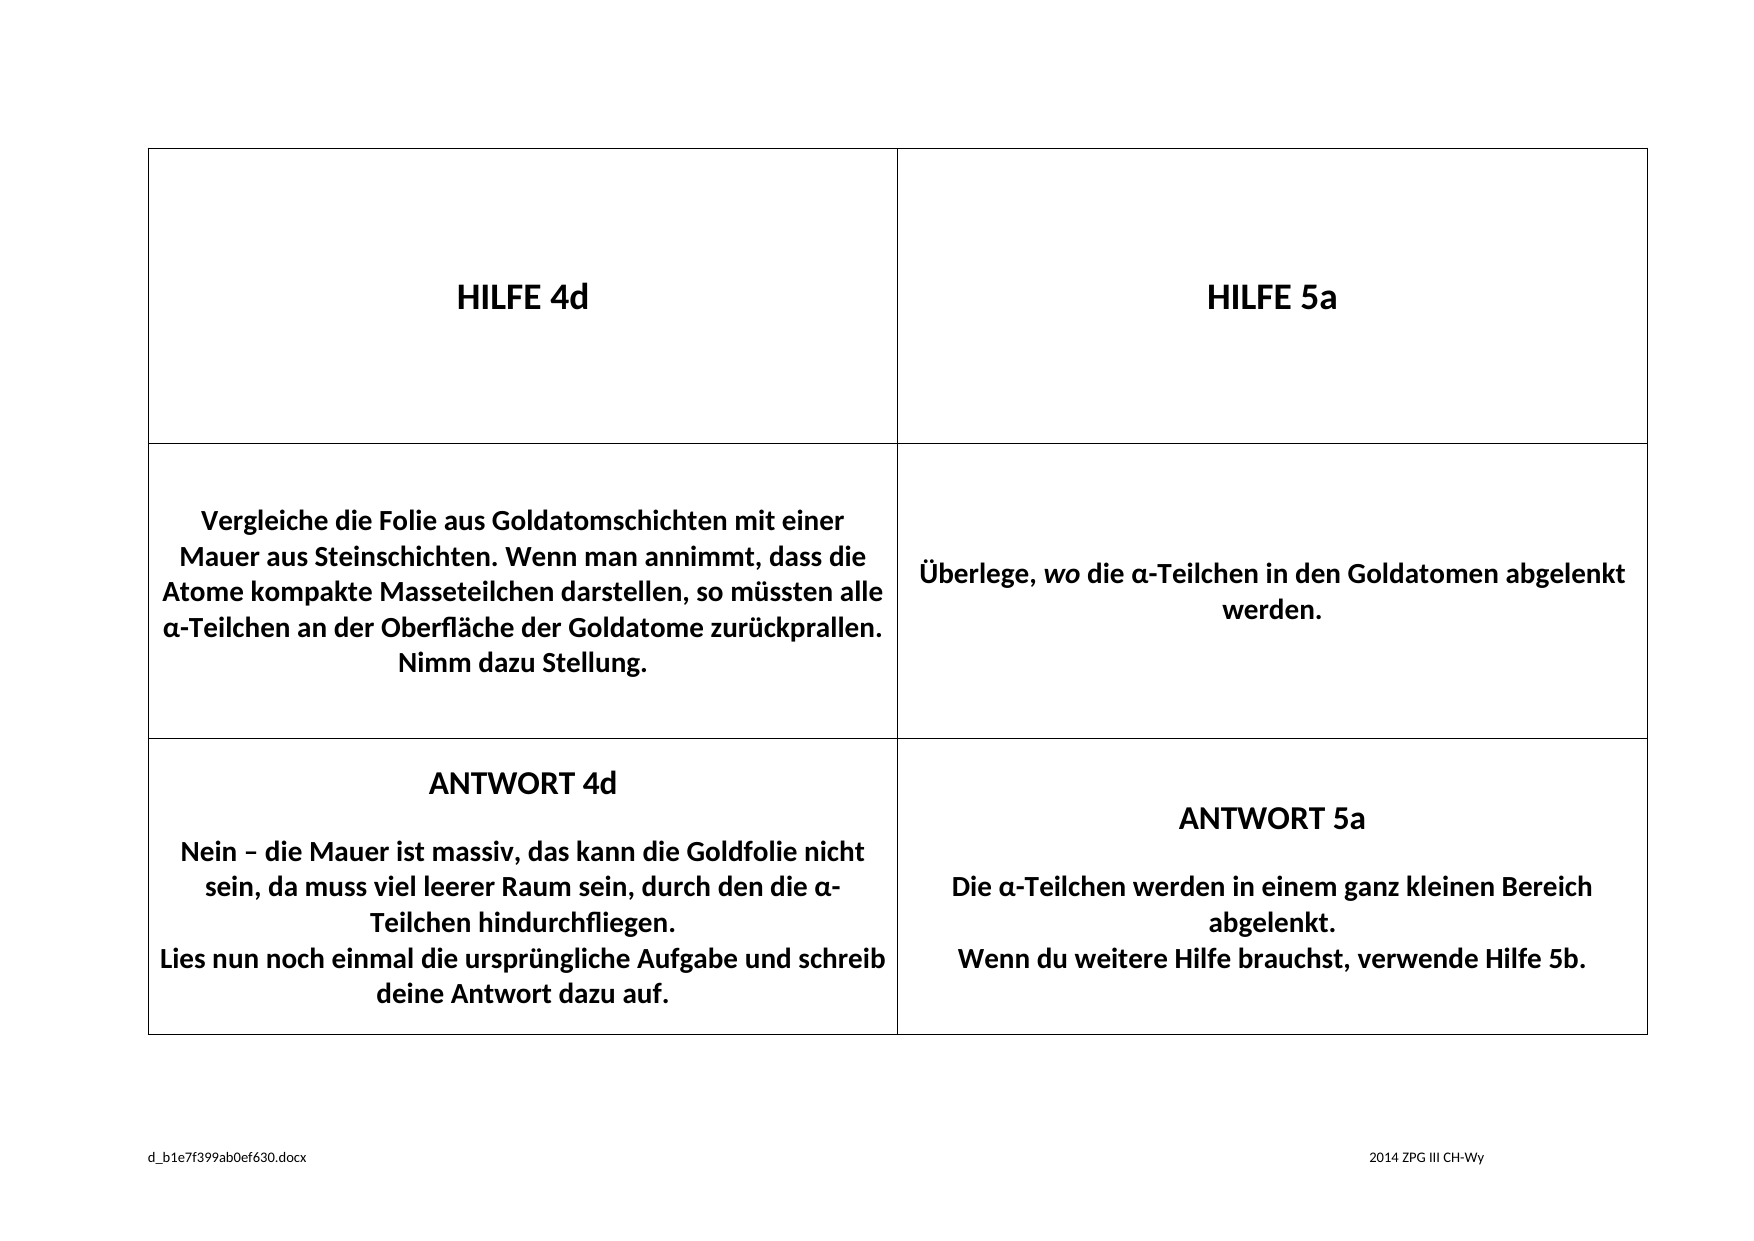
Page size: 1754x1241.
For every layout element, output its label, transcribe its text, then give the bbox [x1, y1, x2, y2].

table_cell ANTWORT 5a Die α-Teilchen werden in einem ganz kleinen Bereich abgelenkt. Wenn du weitere Hilfe brauchst, verwende Hilfe 5b. [898, 739, 1647, 1033]
table_cell HILFE 5a [898, 149, 1647, 443]
table_cell ANTWORT 4d Nein – die Mauer ist massiv, das kann die Goldfolie nicht sein, da muss viel leerer Raum sein, durch den die α-Teilchen hindurchfliegen. Lies nun noch einmal die ursprüngliche Aufgabe und schreib deine Antwort dazu auf. [149, 739, 897, 1033]
table_cell HILFE 4d [149, 149, 897, 443]
table_cell Überlege, wo die α-Teilchen in den Goldatomen abgelenkt werden. [898, 444, 1647, 738]
table_cell Vergleiche die Folie aus Goldatomschichten mit einer Mauer aus Steinschichten. Wenn man annimmt, dass die Atome kompakte Masseteilchen darstellen, so müssten alle α-Teilchen an der Oberfläche der Goldatome zurückprallen. Nimm dazu Stellung. [149, 444, 897, 738]
